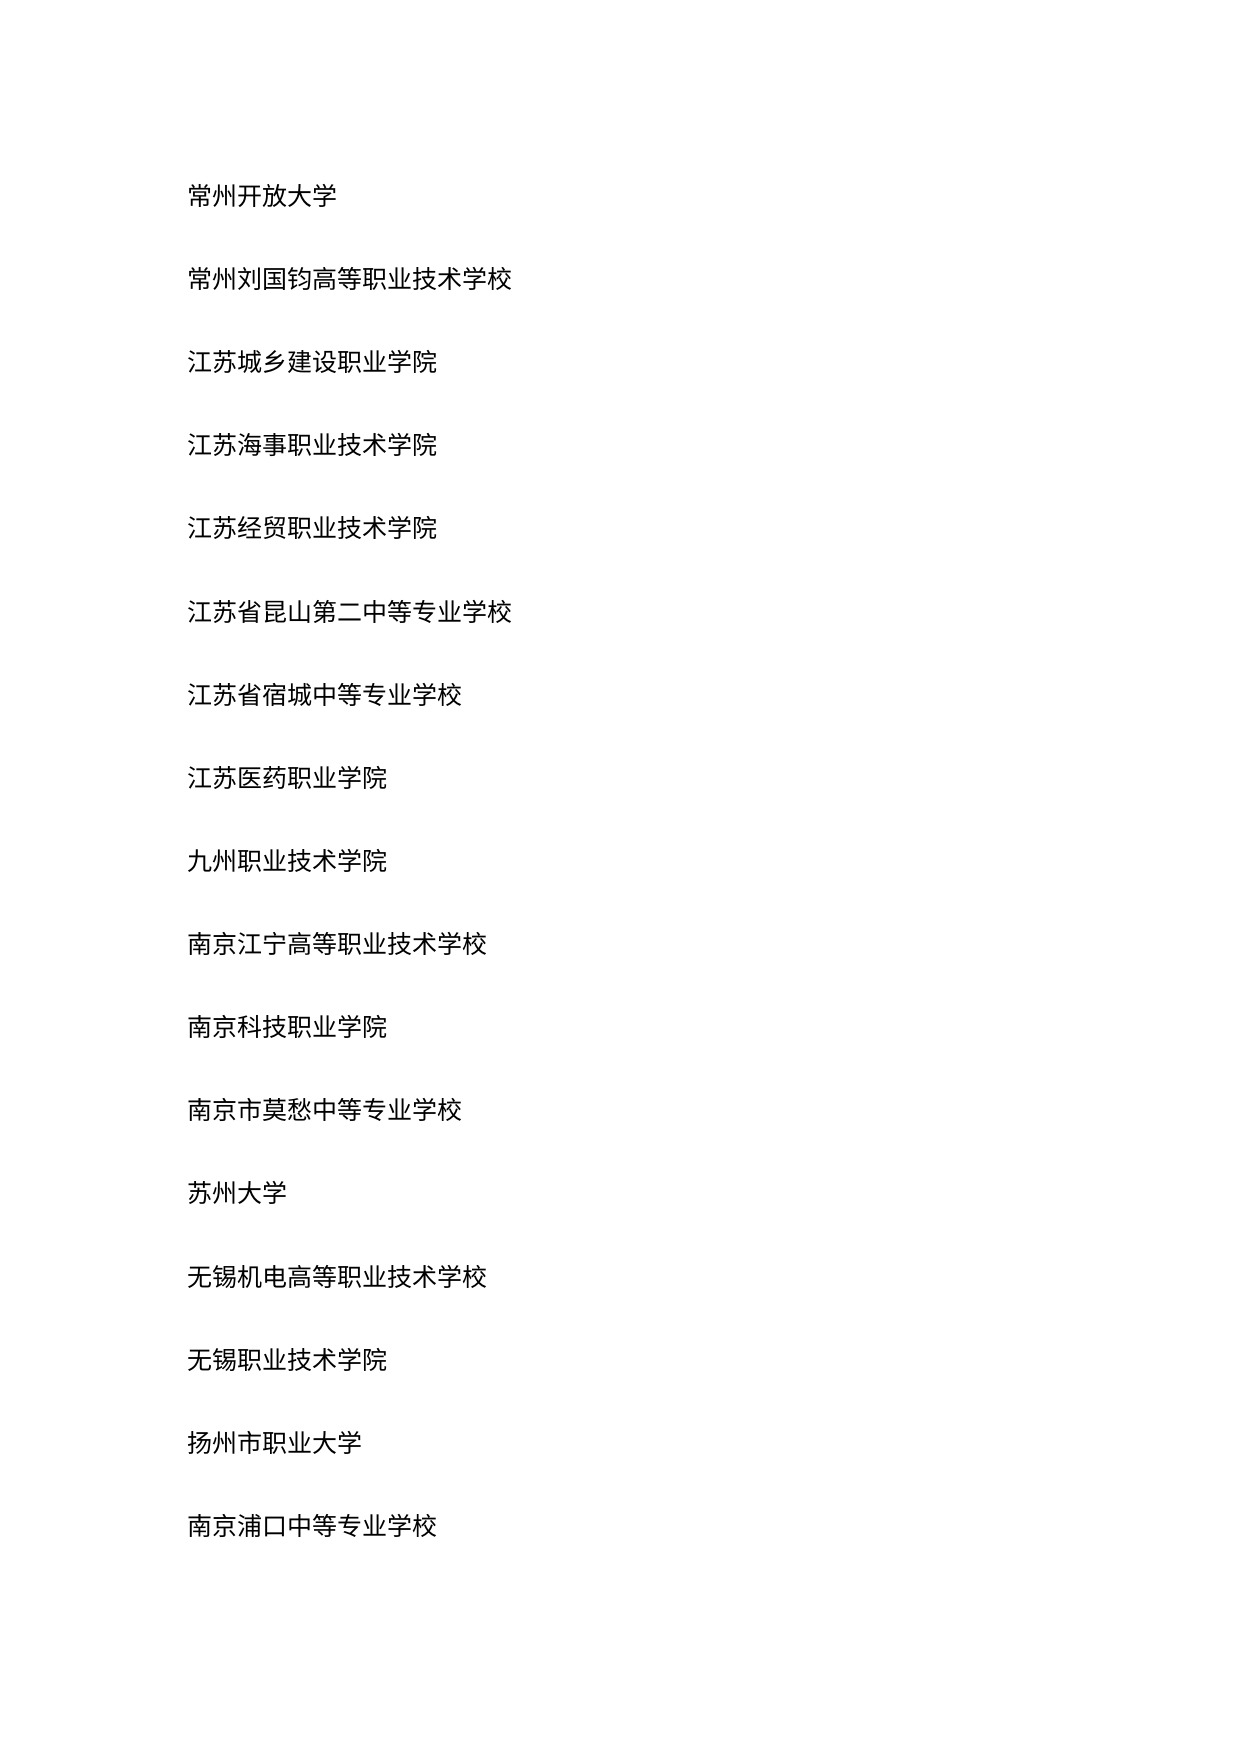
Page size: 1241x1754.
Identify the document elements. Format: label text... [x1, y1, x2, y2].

text 江苏医药职业学院 [187, 744, 1053, 809]
text 江苏省昆山第二中等专业学校 [187, 578, 1053, 643]
text 扬州市职业大学 [187, 1409, 1053, 1474]
text 南京科技职业学院 [187, 993, 1053, 1058]
text 苏州大学 [187, 1159, 1053, 1224]
text 江苏省宿城中等专业学校 [187, 661, 1053, 726]
text 无锡机电高等职业技术学校 [187, 1243, 1053, 1308]
text 江苏海事职业技术学院 [187, 411, 1053, 476]
text 江苏城乡建设职业学院 [187, 328, 1053, 393]
text 南京江宁高等职业技术学校 [187, 910, 1053, 975]
text 常州开放大学 [187, 162, 1053, 227]
text 九州职业技术学院 [187, 827, 1053, 892]
text 南京浦口中等专业学校 [187, 1492, 1053, 1557]
text 常州刘国钧高等职业技术学校 [187, 245, 1053, 310]
text 无锡职业技术学院 [187, 1326, 1053, 1391]
text 江苏经贸职业技术学院 [187, 494, 1053, 559]
text 南京市莫愁中等专业学校 [187, 1076, 1053, 1141]
